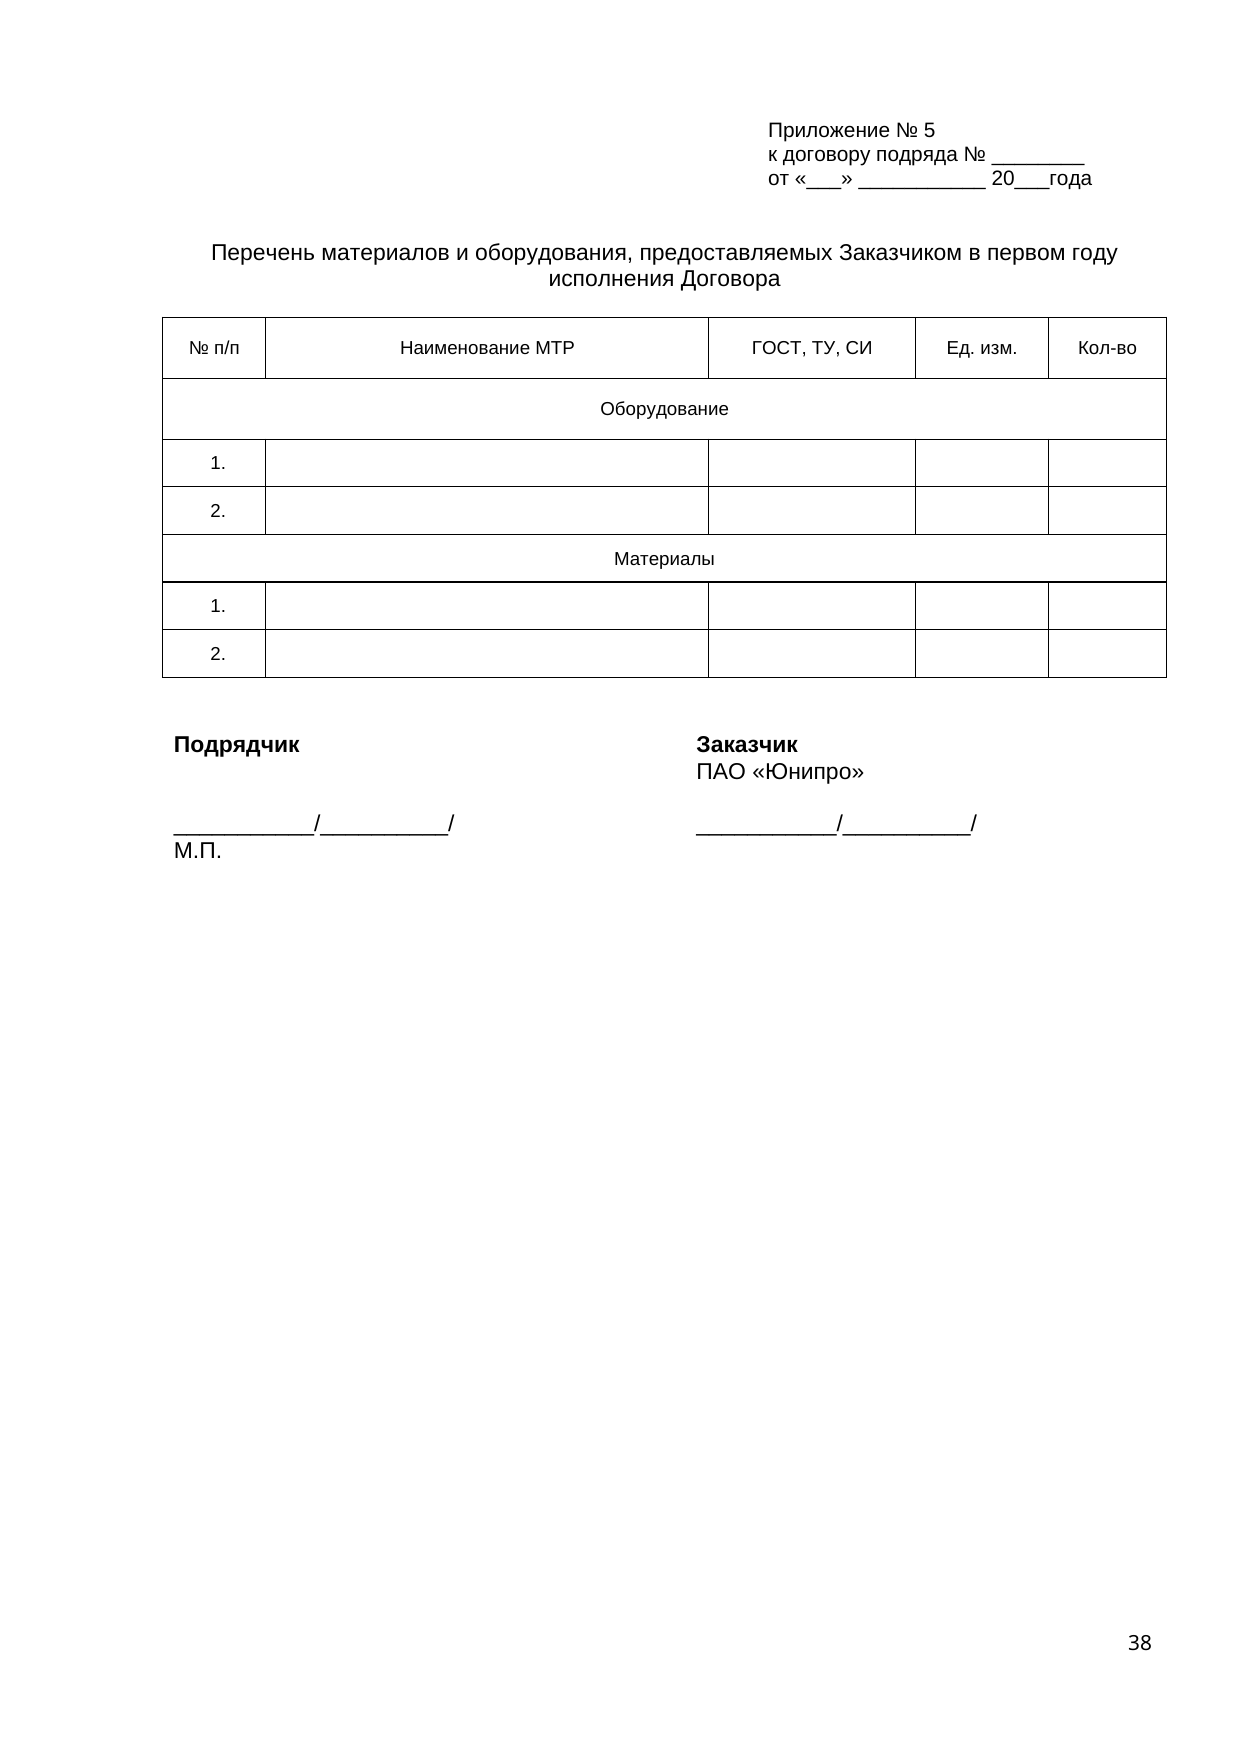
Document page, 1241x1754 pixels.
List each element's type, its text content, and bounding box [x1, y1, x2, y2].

table_cell Оборудование [163, 379, 1166, 438]
table_cell ПАО «Юнипро» ___________/__________/ [685, 758, 1166, 863]
table_cell [266, 630, 708, 677]
table_cell [266, 440, 708, 486]
table_cell ___________/__________/ М.П. [163, 758, 685, 863]
table_header ГОСТ, ТУ, СИ [709, 318, 915, 378]
table_cell [163, 630, 265, 677]
table_cell [709, 440, 915, 486]
table_cell [1049, 487, 1166, 534]
table_header № п/п [163, 318, 265, 378]
table_cell [709, 630, 915, 677]
text от «___» ___________ 20___года [768, 166, 1152, 190]
table_header Подрядчик [163, 731, 685, 758]
table_cell [916, 583, 1048, 629]
table_cell Материалы [163, 535, 1166, 581]
table_cell [916, 487, 1048, 534]
table_cell [266, 487, 708, 534]
table_cell [709, 583, 915, 629]
table_cell [163, 440, 265, 486]
text Перечень материалов и оборудования, предоставляемых Заказчиком в первом году исполнения Договора [177, 239, 1152, 292]
table_header Ед. изм. [916, 318, 1048, 378]
table_cell [163, 487, 265, 534]
table_cell [266, 583, 708, 629]
table_cell [163, 583, 265, 629]
table_header Заказчик [685, 731, 1166, 758]
table_cell [916, 630, 1048, 677]
table_cell [916, 440, 1048, 486]
text к договору подряда № ________ [768, 142, 1152, 166]
table_cell [1049, 440, 1166, 486]
table_header Наименование МТР [266, 318, 708, 378]
text Приложение № 5 [768, 118, 1152, 142]
table_cell [1049, 583, 1166, 629]
table_cell [709, 487, 915, 534]
table_header Кол-во [1049, 318, 1166, 378]
table_cell [1049, 630, 1166, 677]
